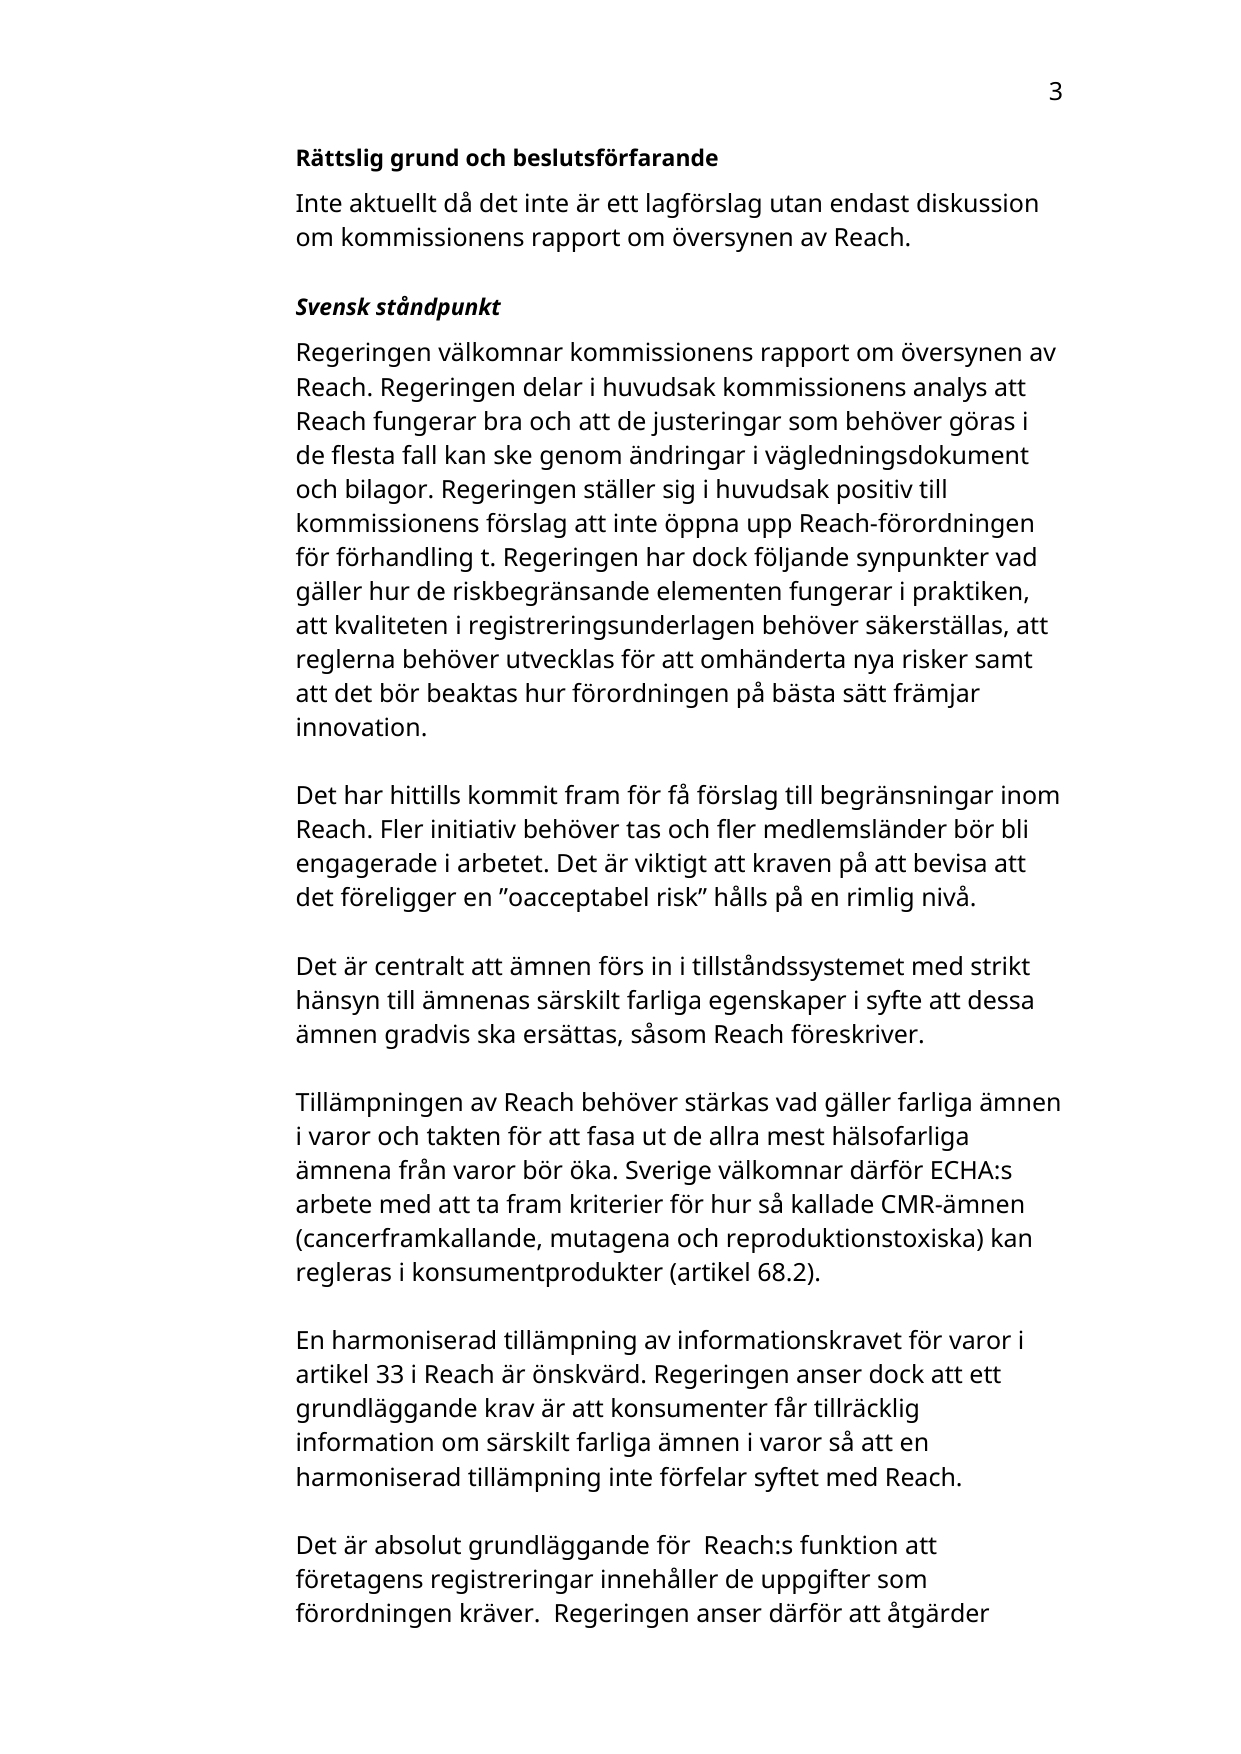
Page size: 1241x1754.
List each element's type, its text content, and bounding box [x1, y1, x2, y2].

text Inte aktuellt då det inte är ett lagförslag utan endast diskussion om kommissionens rapport om översynen av Reach. [295, 186, 1063, 254]
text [295, 1527, 1063, 1629]
text Rättslig grund och beslutsförfarande [295, 142, 1063, 173]
text Svensk ståndpunkt [295, 291, 1063, 323]
text Det är centralt att ämnen förs in i tillståndssystemet med strikt hänsyn till ämnenas särskilt farliga egenskaper i syfte att dessa ämnen gradvis ska ersättas, såsom Reach föreskriver. [295, 948, 1063, 1050]
text Regeringen välkomnar kommissionens rapport om översynen av Reach. Regeringen delar i huvudsak kommissionens analys att Reach fungerar bra och att de justeringar som behöver göras i de flesta fall kan ske genom ändringar i vägledningsdokument och bilagor. Regeringen ställer sig i huvudsak positiv till kommissionens förslag att inte öppna upp Reach-förordningen för förhandling t. Regeringen har dock följande synpunkter vad gäller hur de riskbegränsande elementen fungerar i praktiken, att kvaliteten i registreringsunderlagen behöver säkerställas, att reglerna behöver utvecklas för att omhänderta nya risker samt att det bör beaktas hur förordningen på bästa sätt främjar innovation. [295, 335, 1063, 744]
text Tillämpningen av Reach behöver stärkas vad gäller farliga ämnen i varor och takten för att fasa ut de allra mest hälsofarliga ämnena från varor bör öka. Sverige välkomnar därför ECHA:s arbete med att ta fram kriterier för hur så kallade CMR-ämnen (cancerframkallande, mutagena och reproduktionstoxiska) kan regleras i konsumentprodukter (artikel 68.2). [295, 1084, 1063, 1289]
text Det har hittills kommit fram för få förslag till begränsningar inom Reach. Fler initiativ behöver tas och fler medlemsländer bör bli engagerade i arbetet. Det är viktigt att kraven på att bevisa att det föreligger en ”oacceptabel risk” hålls på en rimlig nivå. [295, 778, 1063, 914]
text En harmoniserad tillämpning av informationskravet för varor i artikel 33 i Reach är önskvärd. Regeringen anser dock att ett grundläggande krav är att konsumenter får tillräcklig information om särskilt farliga ämnen i varor så att en harmoniserad tillämpning inte förfelar syftet med Reach. [295, 1323, 1063, 1493]
